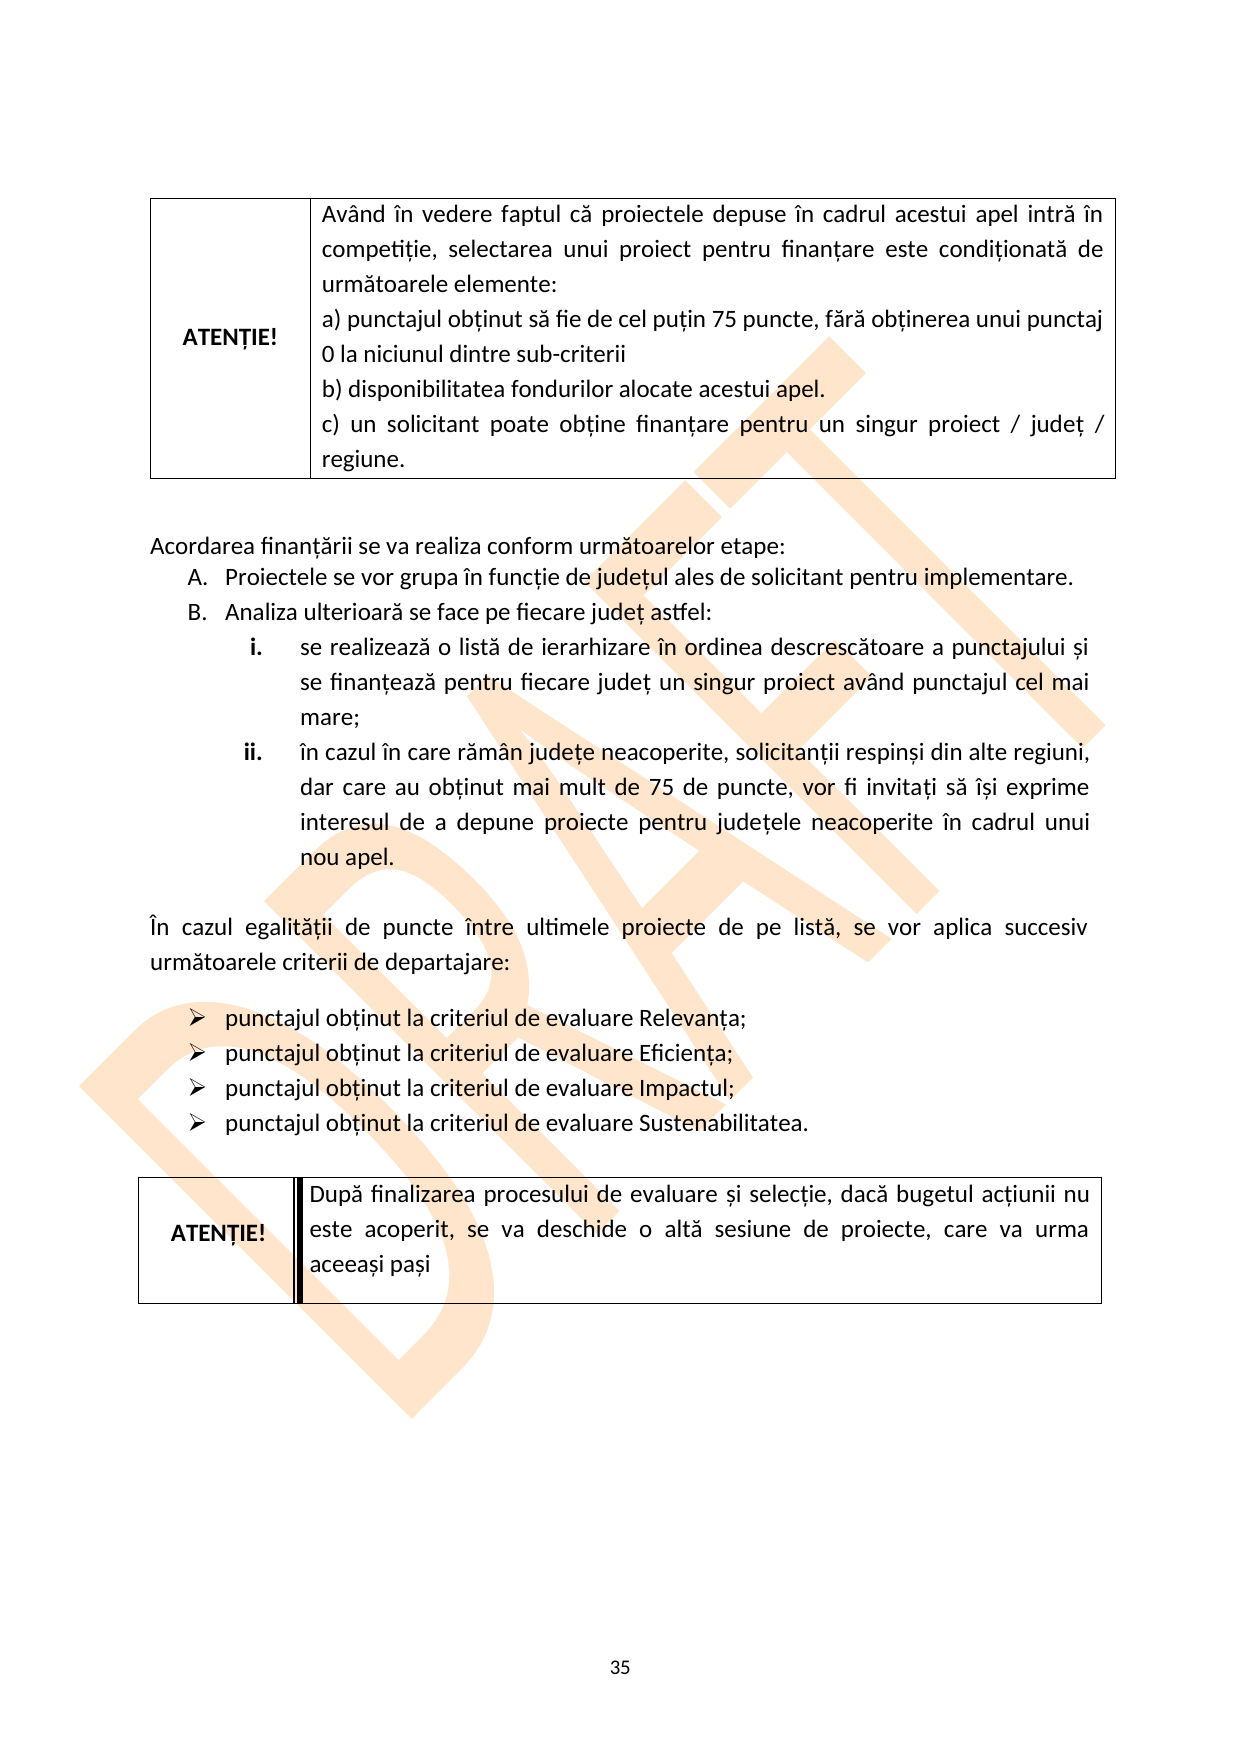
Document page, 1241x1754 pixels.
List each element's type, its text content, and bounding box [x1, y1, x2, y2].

table_header Având în vedere faptul că proiectele depuse în cadrul acestui apel intră în competiție, selectarea unui proiect pentru finanţare este condiţionată de următoarele elemente: a) punctajul obţinut să fie de cel puţin 75 puncte, fără obţinerea unui punctaj 0 la niciunul dintre sub-criterii b) disponibilitatea fondurilor alocate acestui apel. c) un solicitant poate obține finanțare pentru un singur proiect / județ / regiune. [311, 199, 1115, 478]
text Acordarea finanţării se va realiza conform următoarelor etape: [150, 530, 1090, 561]
text În cazul egalităţii de puncte între ultimele proiecte de pe listă, se vor aplica succesiv următoarele criterii de departajare: [150, 911, 1090, 976]
table_header ATENŢIE! [151, 199, 310, 478]
table_header După finalizarea procesului de evaluare și selecţie, dacă bugetul acţiunii nu este acoperit, se va deschide o altă sesiune de proiecte, care va urma aceeaşi paşi [303, 1178, 1101, 1303]
list Proiectele se vor grupa în funcție de județul ales de solicitant pentru implementare. [187, 561, 1090, 591]
list punctajul obţinut la criteriul de evaluare Sustenabilitatea. [187, 1107, 1090, 1137]
list punctajul obţinut la criteriul de evaluare Eficienţa; [187, 1037, 1090, 1067]
list Analiza ulterioară se face pe fiecare județ astfel: [187, 596, 1090, 626]
list se realizează o listă de ierarhizare în ordinea descrescătoare a punctajului şi se finanţează pentru fiecare județ un singur proiect având punctajul cel mai mare; [262, 631, 1090, 731]
list punctajul obţinut la criteriul de evaluare Impactul; [187, 1072, 1090, 1102]
table_header ATENŢIE! [139, 1178, 293, 1303]
list în cazul în care rămân județe neacoperite, solicitanții respinși din alte regiuni, dar care au obținut mai mult de 75 de puncte, vor fi invitați să își exprime interesul de a depune proiecte pentru județele neacoperite în cadrul unui nou apel. [262, 736, 1090, 871]
list punctajul obţinut la criteriul de evaluare Relevanţa; [187, 1002, 1090, 1032]
